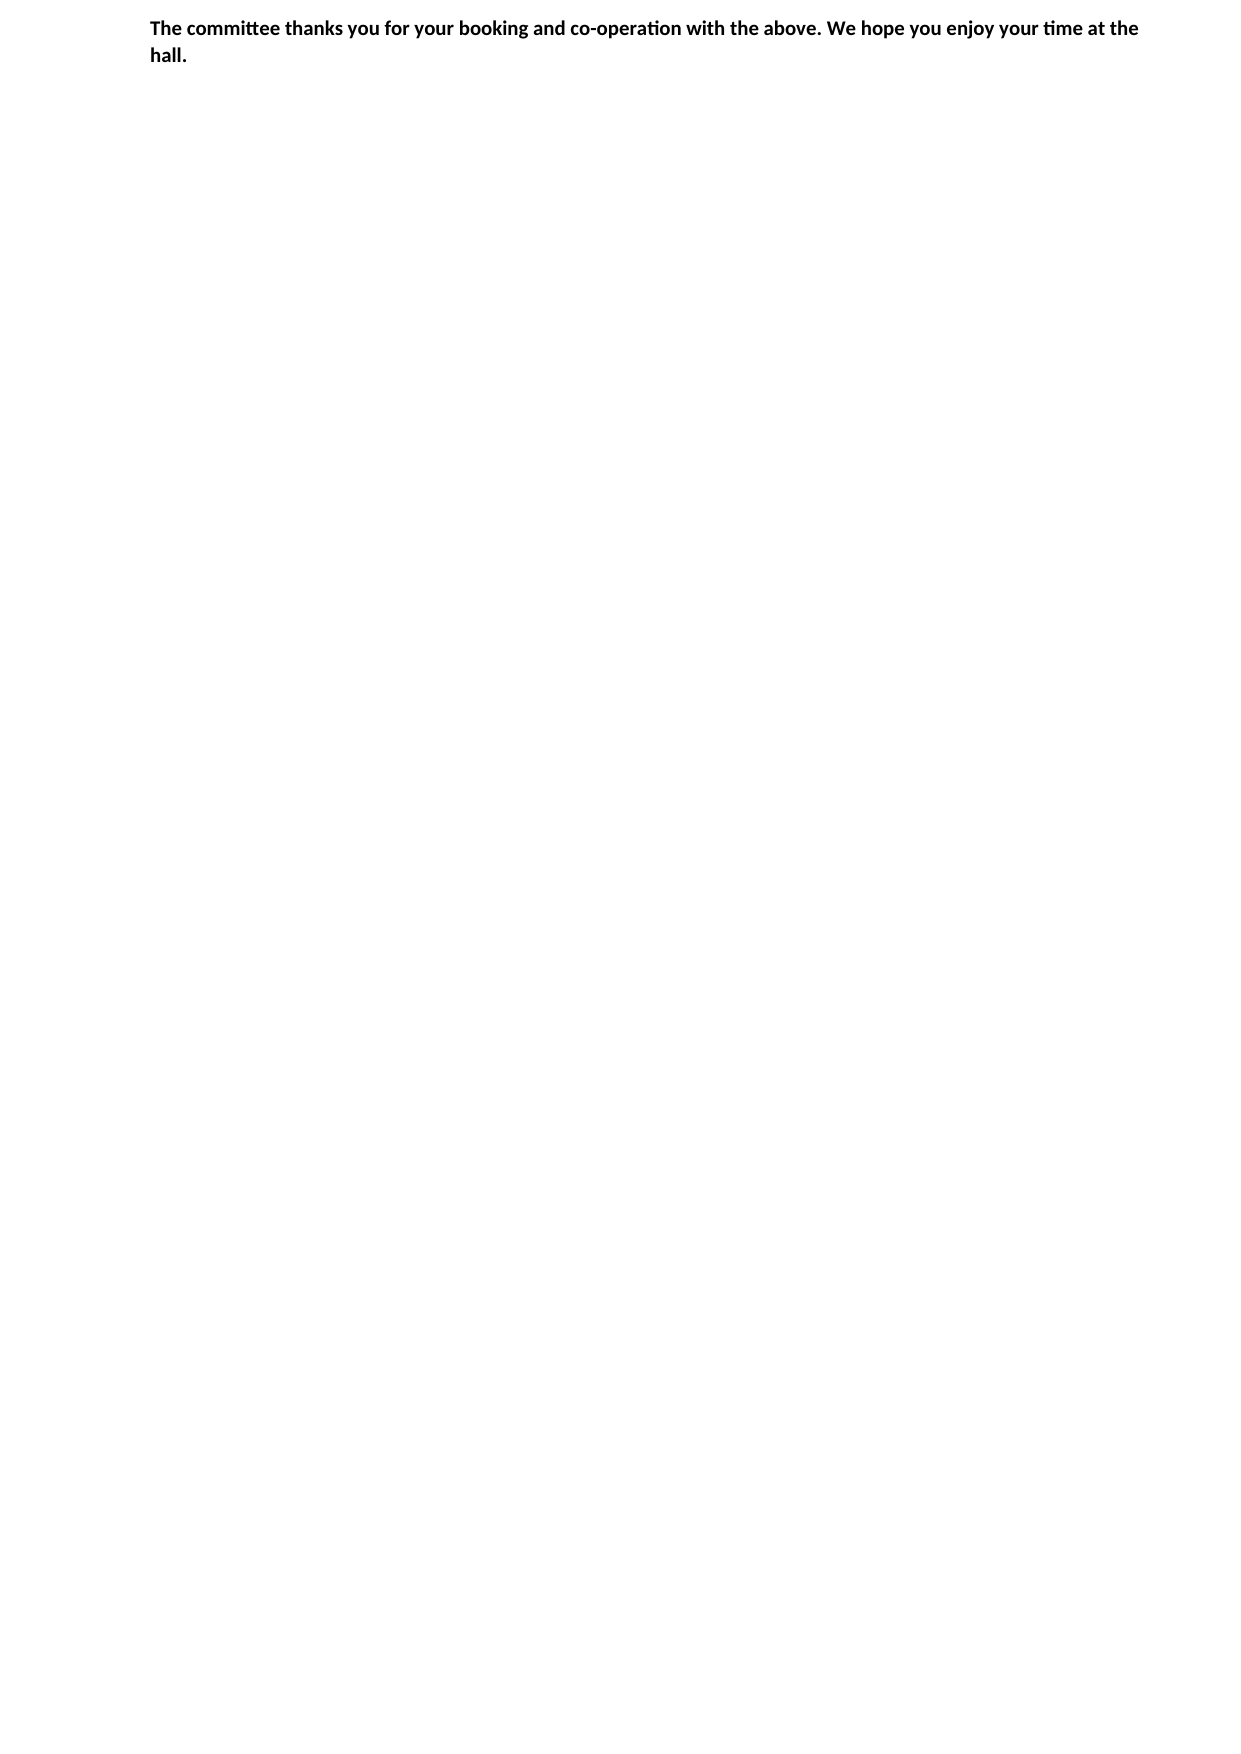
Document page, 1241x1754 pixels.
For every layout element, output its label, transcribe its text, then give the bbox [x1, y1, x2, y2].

text The committee thanks you for your booking and co-operation with the above. We hope you enjoy your time at the hall. [150, 15, 1152, 68]
